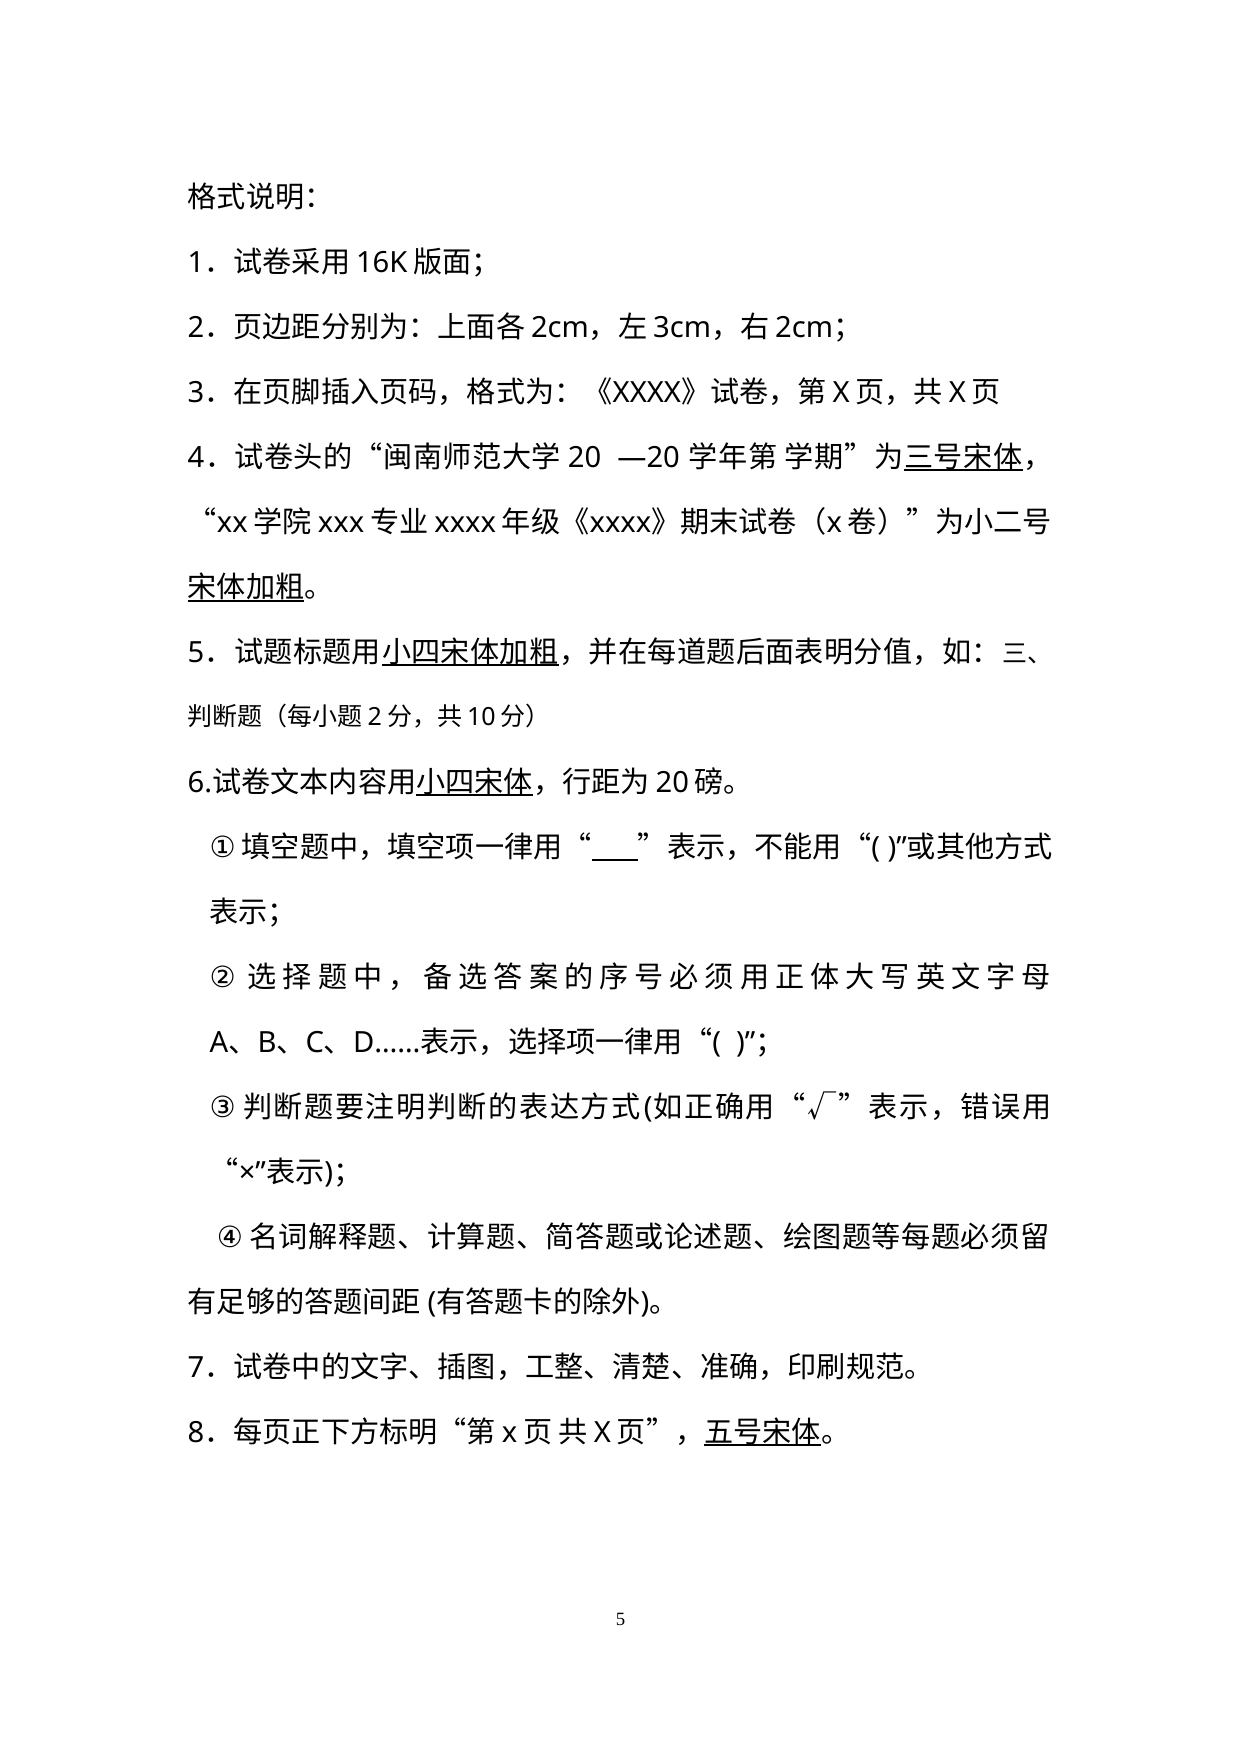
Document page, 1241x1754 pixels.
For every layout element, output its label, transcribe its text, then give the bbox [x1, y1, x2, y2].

text ②选择题中，备选答案的序号必须用正体大写英文字母A、B、C、D……表示，选择项一律用“( )”； [209, 942, 1053, 1072]
text 5．试题标题用小四宋体加粗，并在每道题后面表明分值，如：三、判断题（每小题2分，共10分） [187, 617, 1053, 747]
text 3．在页脚插入页码，格式为：《XXXX》试卷，第X页，共X页 [187, 357, 1053, 422]
text 2．页边距分别为：上面各2cm，左3cm，右2cm； [187, 292, 1053, 357]
text 1．试卷采用16K版面； [187, 227, 1053, 292]
text 4．试卷头的“闽南师范大学20 —20 学年第 学期”为三号宋体，“xx学院xxx专业xxxx年级《xxxx》期末试卷（x卷）”为小二号宋体加粗。 [187, 422, 1053, 617]
text ④名词解释题、计算题、简答题或论述题、绘图题等每题必须留有足够的答题间距 (有答题卡的除外)。 [187, 1202, 1053, 1332]
text ①填空题中，填空项一律用“ ”表示，不能用“( )”或其他方式表示； [209, 812, 1053, 942]
text ③判断题要注明判断的表达方式(如正确用“√”表示，错误用“×”表示)； [209, 1072, 1053, 1202]
text 6.试卷文本内容用小四宋体，行距为20磅。 [187, 747, 1053, 812]
text 格式说明： [187, 162, 1053, 227]
text 7．试卷中的文字、插图，工整、清楚、准确，印刷规范。 8．每页正下方标明“第x页 共X页”，五号宋体。 [187, 1332, 1053, 1462]
